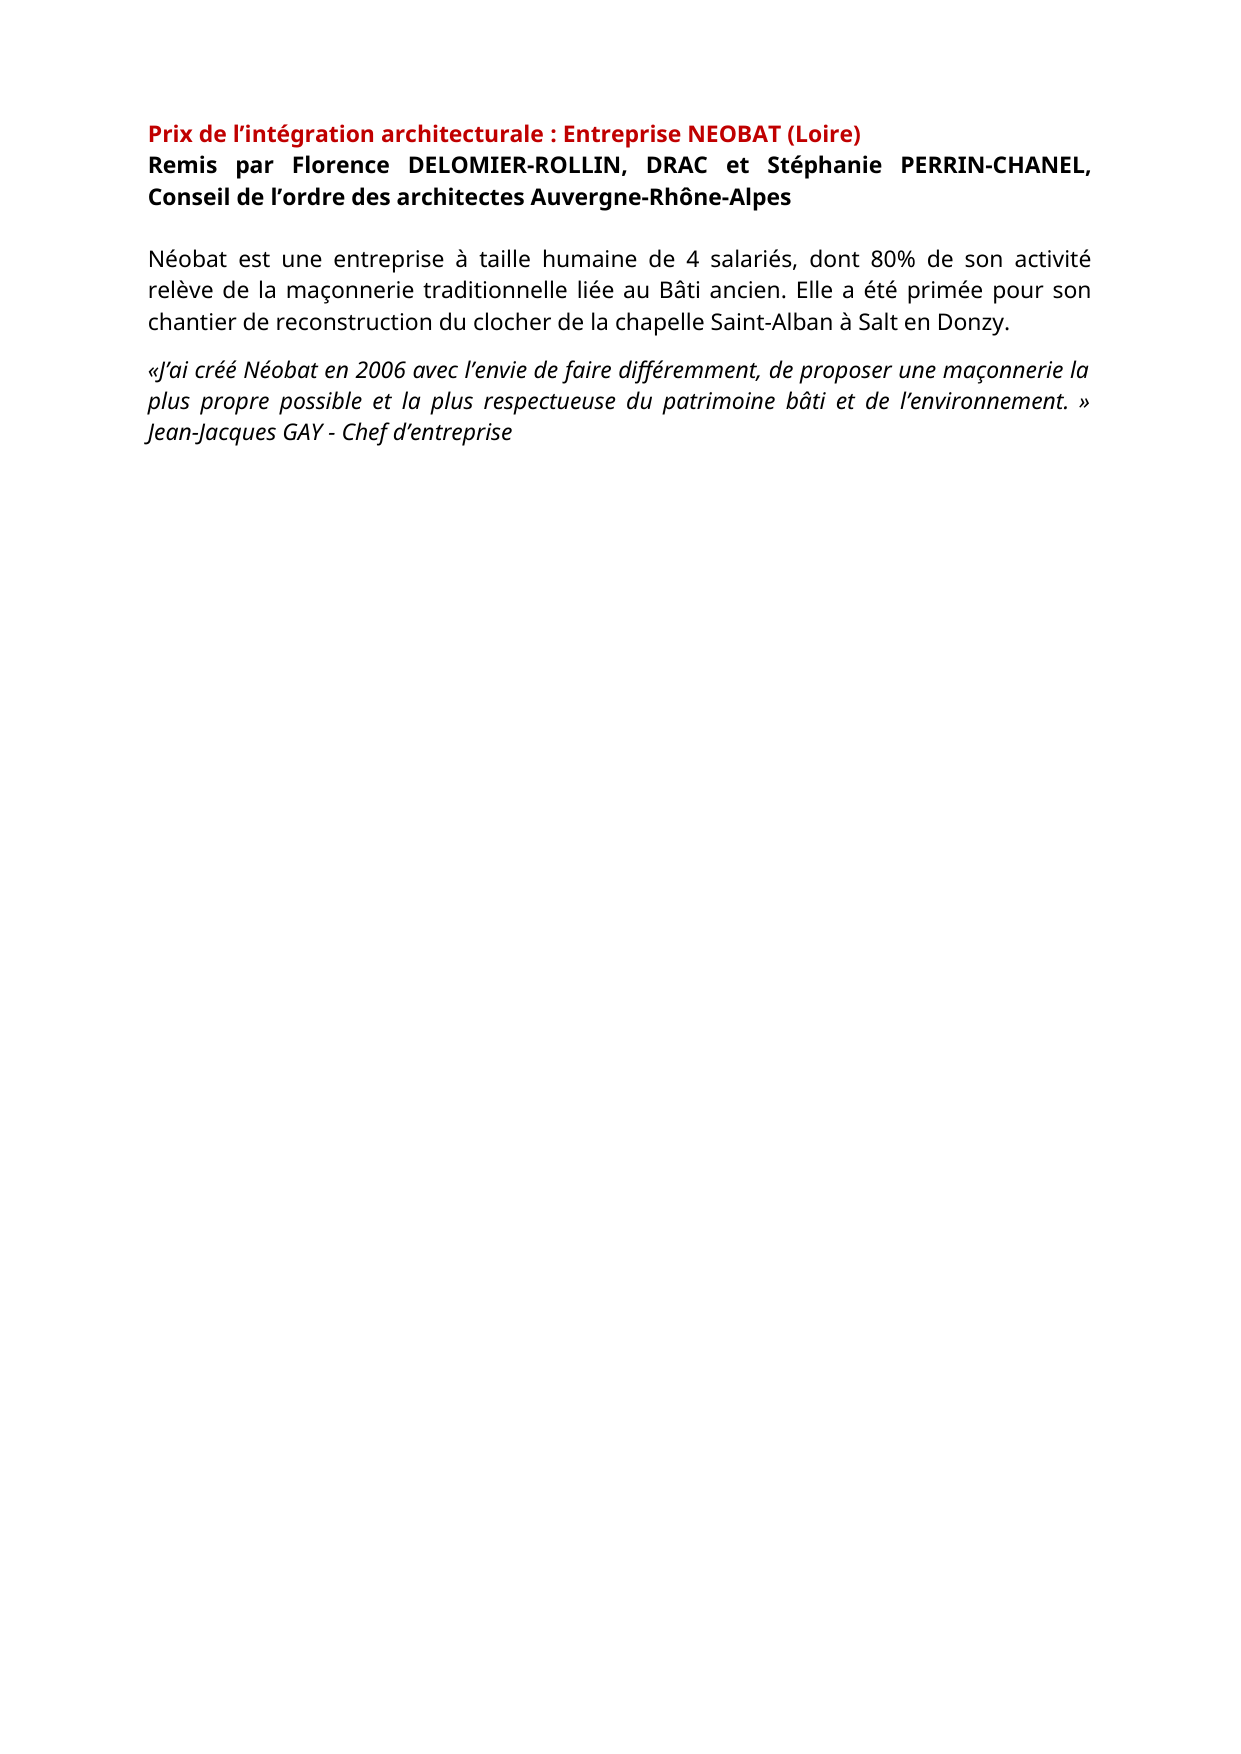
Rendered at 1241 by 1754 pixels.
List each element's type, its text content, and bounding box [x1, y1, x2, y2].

text Prix de l’intégration architecturale : Entreprise NEOBAT (Loire) [148, 118, 1092, 149]
list «J’ai créé Néobat en 2006 avec l’envie de faire différemment, de proposer une maçonnerie la plus propre possible et la plus respectueuse du patrimoine bâti et de l’environnement. » Jean-Jacques GAY - Chef d’entreprise [148, 353, 1092, 447]
text Remis par Florence DELOMIER-ROLLIN, DRAC et Stéphanie PERRIN-CHANEL, Conseil de l’ordre des architectes Auvergne-Rhône-Alpes [148, 149, 1092, 212]
text Néobat est une entreprise à taille humaine de 4 salariés, dont 80% de son activité relève de la maçonnerie traditionnelle liée au Bâti ancien. Elle a été primée pour son chantier de reconstruction du clocher de la chapelle Saint-Alban à Salt en Donzy. [148, 243, 1092, 337]
